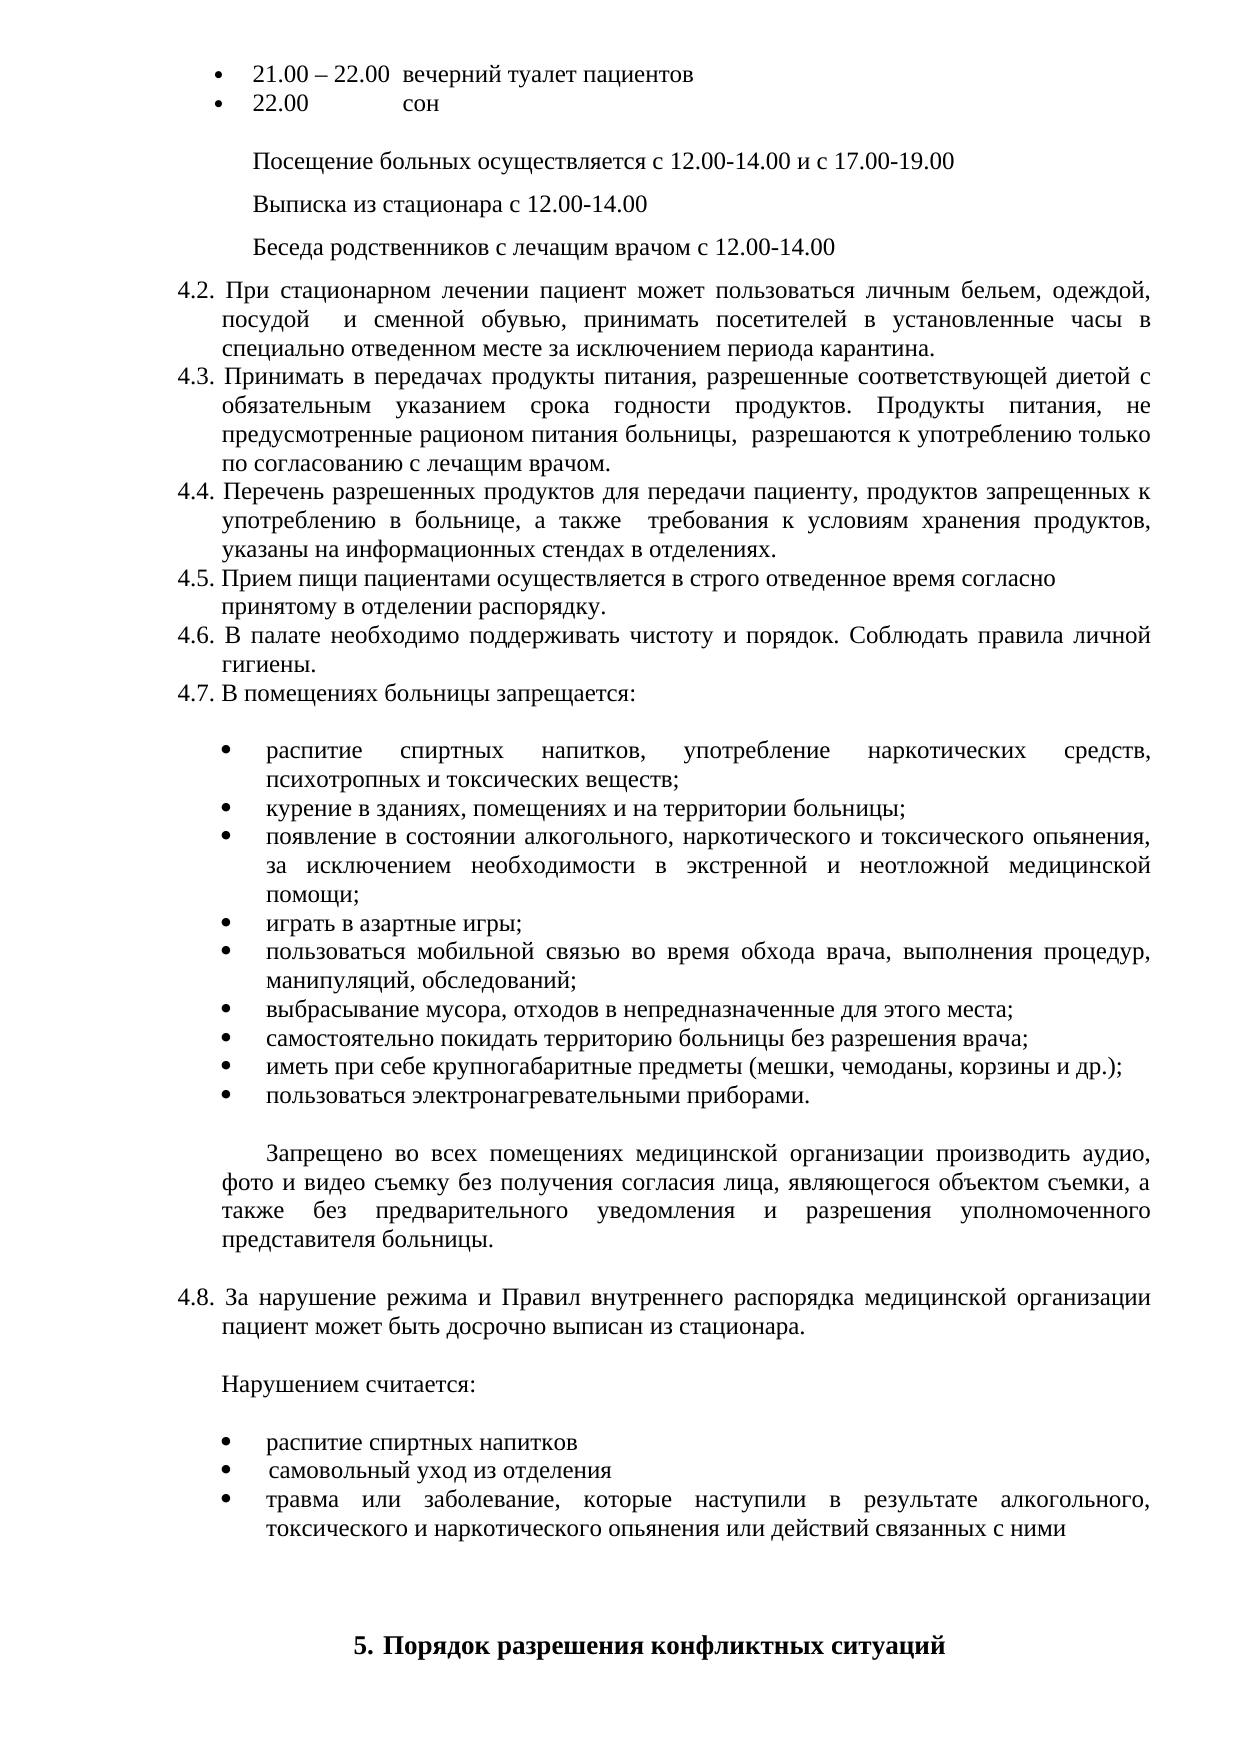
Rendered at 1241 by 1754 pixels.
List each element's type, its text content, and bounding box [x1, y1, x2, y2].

list курение в зданиях, помещениях и на территории больницы; [222, 793, 1152, 821]
text 4.3. Принимать в передачах продукты питания, разрешенные соответствующей диетой с обязательным указанием срока годности продуктов. Продукты питания, не предусмотренные рационом питания больницы, разрешаются к употреблению только по согласованию с лечащим врачом. [177, 361, 1152, 476]
text Посещение больных осуществляется с 12.00-14.00 и с 17.00-19.00 [252, 146, 1152, 174]
list распитие спиртных напитков, употребление наркотических средств, психотропных и токсических веществ; [222, 735, 1152, 793]
text Беседа родственников с лечащим врачом с 12.00-14.00 [252, 232, 1152, 261]
list иметь при себе крупногабаритные предметы (мешки, чемоданы, корзины и др.); [222, 1051, 1152, 1080]
text принятому в отделении распорядку. [177, 591, 1152, 620]
text 4.7. В помещениях больницы запрещается: [177, 678, 1152, 706]
list травма или заболевание, которые наступили в результате алкогольного, токсического и наркотического опьянения или действий связанных с ними [222, 1484, 1152, 1542]
text Нарушением считается: [177, 1369, 1152, 1398]
list выбрасывание мусора, отходов в непредназначенные для этого места; [222, 994, 1152, 1023]
text Запрещено во всех помещениях медицинской организации производить аудио, фото и видео съемку без получения согласия лица, являющегося объектом съемки, а также без предварительного уведомления и разрешения уполномоченного представителя больницы. [222, 1138, 1152, 1253]
list появление в состоянии алкогольного, наркотического и токсического опьянения, за исключением необходимости в экстренной и неотложной медицинской помощи; [222, 821, 1152, 908]
text Выписка из стационара с 12.00-14.00 [252, 189, 1152, 218]
text 4.5. Прием пищи пациентами осуществляется в строго отведенное время согласно [177, 563, 1152, 591]
text 4.4. Перечень разрешенных продуктов для передачи пациенту, продуктов запрещенных к употреблению в больнице, а также требования к условиям хранения продуктов, указаны на информационных стендах в отделениях. [177, 476, 1152, 563]
list Порядок разрешения конфликтных ситуаций [148, 1629, 1152, 1660]
list пользоваться мобильной связью во время обхода врача, выполнения процедур, манипуляций, обследований; [222, 936, 1152, 994]
list самостоятельно покидать территорию больницы без разрешения врача; [222, 1023, 1152, 1051]
list 21.00 – 22.00 вечерний туалет пациентов [215, 59, 1152, 88]
list распитие спиртных напитков [222, 1427, 1152, 1456]
text 4.8. За нарушение режима и Правил внутреннего распорядка медицинской организации пациент может быть досрочно выписан из стационара. [177, 1282, 1152, 1340]
text 4.2. При стационарном лечении пациент может пользоваться личным бельем, одеждой, посудой и сменной обувью, принимать посетителей в установленные часы в специально отведенном месте за исключением периода карантина. [177, 275, 1152, 361]
list самовольный уход из отделения [222, 1456, 1152, 1484]
list играть в азартные игры; [222, 908, 1152, 936]
text 4.6. В палате необходимо поддерживать чистоту и порядок. Соблюдать правила личной гигиены. [177, 620, 1152, 678]
list пользоваться электронагревательными приборами. [222, 1080, 1152, 1109]
list 22.00 сон [215, 88, 1152, 117]
